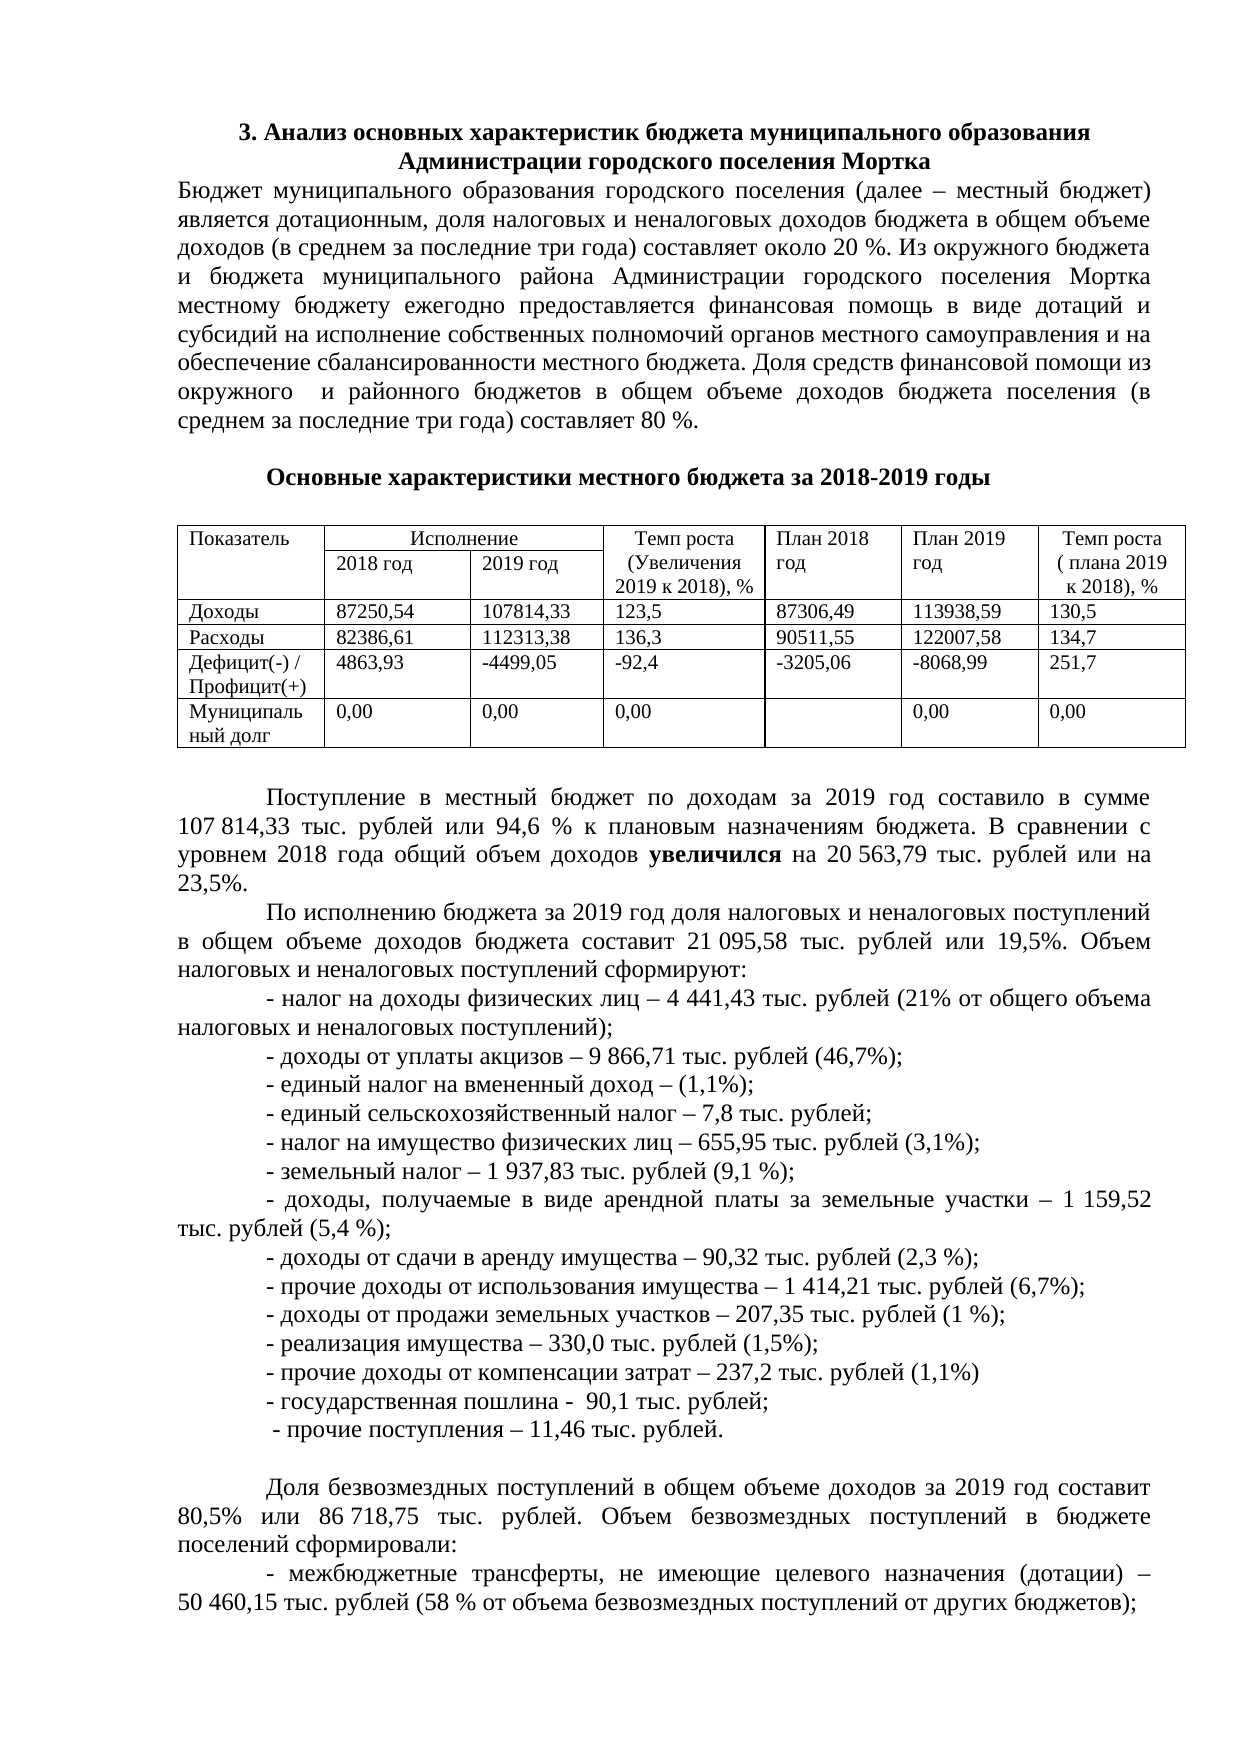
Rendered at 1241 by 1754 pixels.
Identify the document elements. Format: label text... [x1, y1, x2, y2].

table_cell -92,4 [604, 650, 764, 698]
text - единый сельскохозяйственный налог – 7,8 тыс. рублей; [177, 1098, 1152, 1127]
table_cell [766, 699, 901, 747]
text - прочие поступления – 11,46 тыс. рублей. [177, 1414, 1152, 1443]
table_cell 0,00 [471, 699, 603, 747]
text - межбюджетные трансферты, не имеющие целевого назначения (дотации) – 50 460,15 тыс. рублей (58 % от объема безвозмездных поступлений от других бюджетов); [177, 1558, 1152, 1616]
table_cell -4499,05 [471, 650, 603, 698]
table_cell 107814,33 [471, 600, 603, 623]
text - прочие доходы от компенсации затрат – 237,2 тыс. рублей (1,1%) [177, 1357, 1152, 1386]
table_cell 112313,38 [471, 625, 603, 649]
table_cell 87306,49 [766, 600, 901, 623]
table_header Темп роста (Увеличения 2019 к 2018), % [604, 526, 764, 598]
table_cell 2019 год [471, 551, 603, 598]
table_header Темп роста ( плана 2019 к 2018), % [1039, 526, 1185, 598]
text - доходы, получаемые в виде арендной платы за земельные участки – 1 159,52 тыс. рублей (5,4 %); [177, 1184, 1152, 1242]
table_cell 251,7 [1039, 650, 1185, 698]
text Бюджет муниципального образования городского поселения (далее – местный бюджет) является дотационным, доля налоговых и неналоговых доходов бюджета в общем объеме доходов (в среднем за последние три года) составляет около 20 %. Из окружного бюджета и бюджета муниципального района Администрации городского поселения Мортка местному бюджету ежегодно предоставляется финансовая помощь в виде дотаций и субсидий на исполнение собственных полномочий органов местного самоуправления и на обеспечение сбалансированности местного бюджета. Доля средств финансовой помощи из окружного и районного бюджетов в общем объеме доходов бюджета поселения (в среднем за последние три года) составляет 80 %. [177, 175, 1152, 434]
text 3. Анализ основных характеристик бюджета муниципального образования Администрации городского поселения Мортка [177, 117, 1152, 175]
table_cell 0,00 [902, 699, 1038, 747]
text - доходы от продажи земельных участков – 207,35 тыс. рублей (1 %); [177, 1299, 1152, 1328]
text Доля безвозмездных поступлений в общем объеме доходов за 2019 год составит 80,5% или 86 718,75 тыс. рублей. Объем безвозмездных поступлений в бюджете поселений сформировали: [177, 1472, 1152, 1558]
text - налог на имущество физических лиц – 655,95 тыс. рублей (3,1%); [177, 1127, 1152, 1156]
table_header План 2018 год [766, 526, 901, 598]
text - земельный налог – 1 937,83 тыс. рублей (9,1 %); [177, 1156, 1152, 1184]
table_cell Муниципальный долг [178, 699, 324, 747]
table_header Показатель [178, 526, 324, 598]
text - доходы от уплаты акцизов – 9 866,71 тыс. рублей (46,7%); [177, 1041, 1152, 1069]
table_cell 0,00 [1039, 699, 1185, 747]
table_cell 130,5 [1039, 600, 1185, 623]
table_cell 87250,54 [325, 600, 470, 623]
table_cell 4863,93 [325, 650, 470, 698]
table_cell 136,3 [604, 625, 764, 649]
table_cell 123,5 [604, 600, 764, 623]
table_cell Дефицит(-) / Профицит(+) [178, 650, 324, 698]
table_cell 82386,61 [325, 625, 470, 649]
table_cell 0,00 [604, 699, 764, 747]
table_cell Расходы [178, 625, 324, 649]
text - доходы от сдачи в аренду имущества – 90,32 тыс. рублей (2,3 %); [177, 1242, 1152, 1271]
table_cell Доходы [178, 600, 324, 623]
text По исполнению бюджета за 2019 год доля налоговых и неналоговых поступлений в общем объеме доходов бюджета составит 21 095,58 тыс. рублей или 19,5%. Объем налоговых и неналоговых поступлений сформируют: [177, 897, 1152, 983]
table_cell 113938,59 [902, 600, 1038, 623]
text - прочие доходы от использования имущества – 1 414,21 тыс. рублей (6,7%); [177, 1271, 1152, 1299]
table_cell -3205,06 [766, 650, 901, 698]
table_cell 134,7 [1039, 625, 1185, 649]
table_cell 0,00 [325, 699, 470, 747]
table_cell 90511,55 [766, 625, 901, 649]
table_cell 122007,58 [902, 625, 1038, 649]
text - государственная пошлина - 90,1 тыс. рублей; [177, 1386, 1152, 1414]
text Основные характеристики местного бюджета за 2018-2019 годы [177, 462, 1152, 491]
table_cell -8068,99 [902, 650, 1038, 698]
text - реализация имущества – 330,0 тыс. рублей (1,5%); [177, 1328, 1152, 1357]
text - налог на доходы физических лиц – 4 441,43 тыс. рублей (21% от общего объема налоговых и неналоговых поступлений); [177, 983, 1152, 1041]
text Поступление в местный бюджет по доходам за 2019 год составило в сумме 107 814,33 тыс. рублей или 94,6 % к плановым назначениям бюджета. В сравнении с уровнем 2018 года общий объем доходов увеличился на 20 563,79 тыс. рублей или на 23,5%. [177, 782, 1152, 897]
table_header Исполнение [325, 526, 603, 550]
text - единый налог на вмененный доход – (1,1%); [177, 1069, 1152, 1098]
table_header План 2019 год [902, 526, 1038, 598]
table_cell 2018 год [325, 551, 470, 598]
